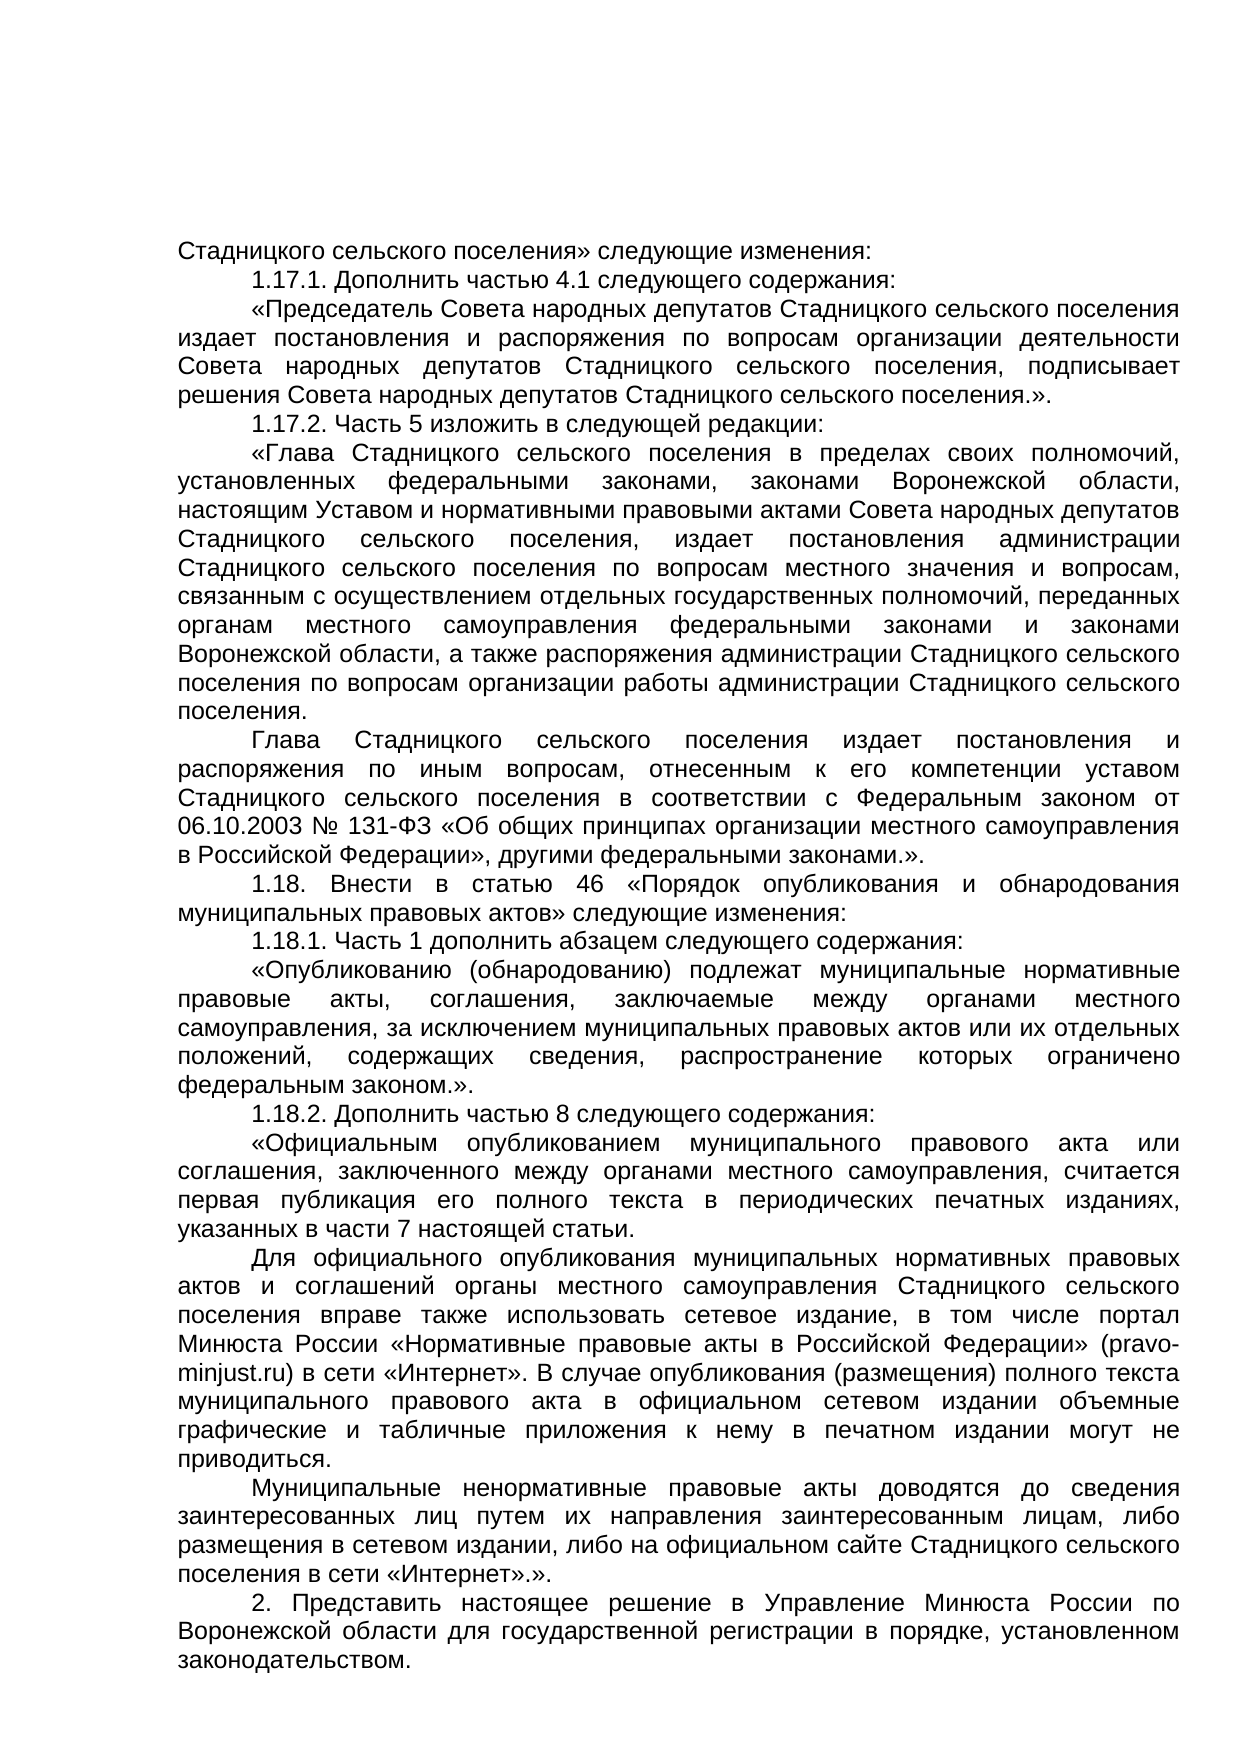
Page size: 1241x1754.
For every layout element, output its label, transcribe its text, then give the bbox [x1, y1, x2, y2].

text «Председатель Совета народных депутатов Стадницкого сельского поселения издает постановления и распоряжения по вопросам организации деятельности Совета народных депутатов Стадницкого сельского поселения, подписывает решения Совета народных депутатов Стадницкого сельского поселения.». [177, 294, 1181, 409]
text «Официальным опубликованием муниципального правового акта или соглашения, заключенного между органами местного самоуправления, считается первая публикация его полного текста в периодических печатных изданиях, указанных в части 7 настоящей статьи. [177, 1127, 1181, 1242]
text Муниципальные ненормативные правовые акты доводятся до сведения заинтересованных лиц путем их направления заинтересованным лицам, либо размещения в сетевом издании, либо на официальном сайте Стадницкого сельского поселения в сети «Интернет».». [177, 1472, 1181, 1587]
text 1.18. Внести в статью 46 «Порядок опубликования и обнародования муниципальных правовых актов» следующие изменения: [177, 869, 1181, 926]
text 1.17.1. Дополнить частью 4.1 следующего содержания: [177, 265, 1181, 294]
text «Глава Стадницкого сельского поселения в пределах своих полномочий, установленных федеральными законами, законами Воронежской области, настоящим Уставом и нормативными правовыми актами Совета народных депутатов Стадницкого сельского поселения, издает постановления администрации Стадницкого сельского поселения по вопросам местного значения и вопросам, связанным с осуществлением отдельных государственных полномочий, переданных органам местного самоуправления федеральными законами и законами Воронежской области, а также распоряжения администрации Стадницкого сельского поселения по вопросам организации работы администрации Стадницкого сельского поселения. [177, 437, 1181, 725]
text Глава Стадницкого сельского поселения издает постановления и распоряжения по иным вопросам, отнесенным к его компетенции уставом Стадницкого сельского поселения в соответствии с Федеральным законом от 06.10.2003 № 131-ФЗ «Об общих принципах организации местного самоуправления в Российской Федерации», другими федеральными законами.». [177, 725, 1181, 869]
text 1.17.2. Часть 5 изложить в следующей редакции: [177, 409, 1181, 437]
text Для официального опубликования муниципальных нормативных правовых актов и соглашений органы местного самоуправления Стадницкого сельского поселения вправе также использовать сетевое издание, в том числе портал Минюста России «Нормативные правовые акты в Российской Федерации» (pravo-minjust.ru) в сети «Интернет». В случае опубликования (размещения) полного текста муниципального правового акта в официальном сетевом издании объемные графические и табличные приложения к нему в печатном издании могут не приводиться. [177, 1242, 1181, 1472]
text 1.18.1. Часть 1 дополнить абзацем следующего содержания: [177, 926, 1181, 955]
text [177, 236, 1181, 265]
text 2. Представить настоящее решение в Управление Минюста России по Воронежской области для государственной регистрации в порядке, установленном законодательством. [177, 1587, 1181, 1674]
text 1.18.2. Дополнить частью 8 следующего содержания: [177, 1099, 1181, 1127]
text «Опубликованию (обнародованию) подлежат муниципальные нормативные правовые акты, соглашения, заключаемые между органами местного самоуправления, за исключением муниципальных правовых актов или их отдельных положений, содержащих сведения, распространение которых ограничено федеральным законом.». [177, 955, 1181, 1099]
